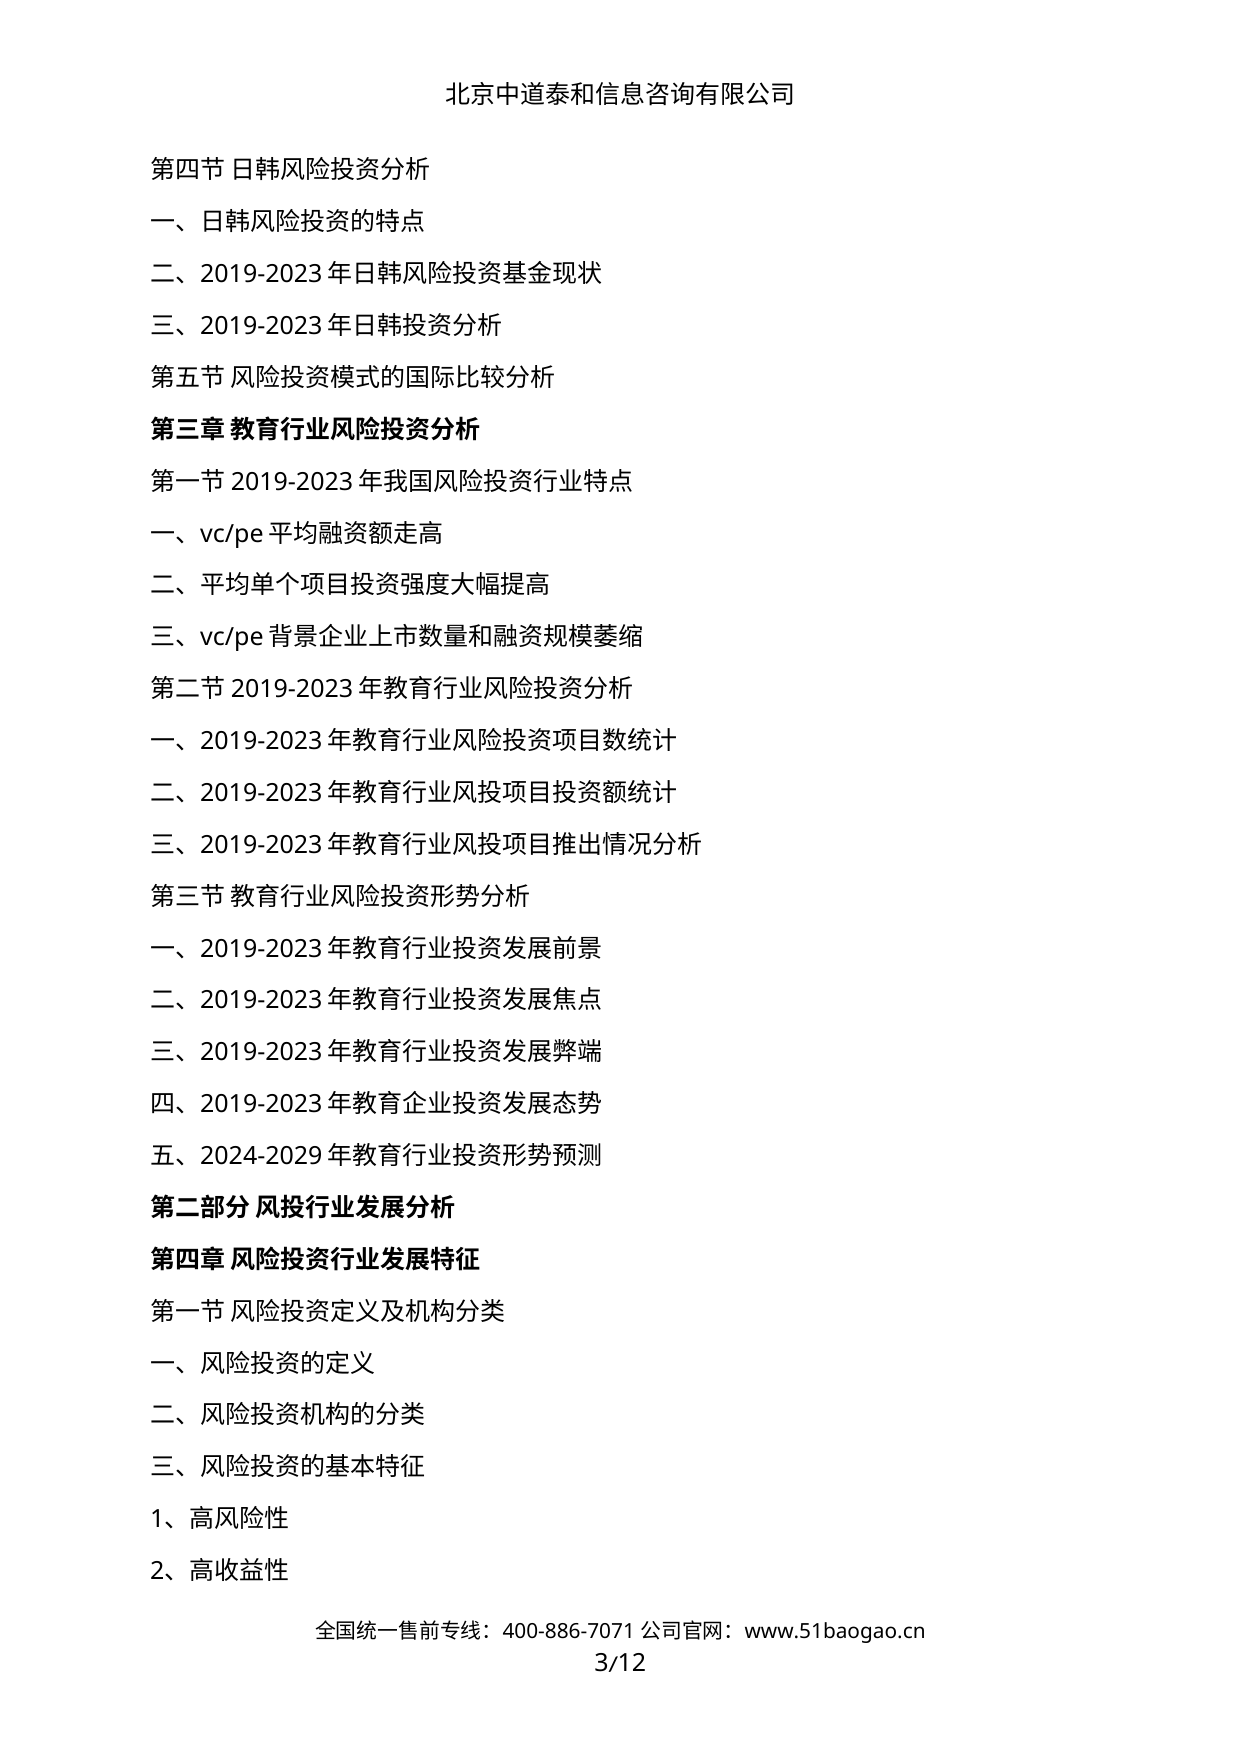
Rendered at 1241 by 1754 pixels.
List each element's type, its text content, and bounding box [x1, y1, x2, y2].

text 第五节 风险投资模式的国际比较分析 [150, 357, 1090, 394]
text 第二节 2019-2023年教育行业风险投资分析 [150, 669, 1090, 705]
text 第三章 教育行业风险投资分析 [150, 409, 1090, 446]
text 三、2019-2023年教育行业投资发展弊端 [150, 1032, 1090, 1068]
text 一、vc/pe平均融资额走高 [150, 513, 1090, 549]
text 一、日韩风险投资的特点 [150, 202, 1090, 238]
text 三、vc/pe背景企业上市数量和融资规模萎缩 [150, 617, 1090, 653]
text 一、2019-2023年教育行业风险投资项目数统计 [150, 721, 1090, 757]
text 五、2024-2029年教育行业投资形势预测 [150, 1136, 1090, 1172]
text 二、平均单个项目投资强度大幅提高 [150, 565, 1090, 601]
text 三、风险投资的基本特征 [150, 1447, 1090, 1483]
text 三、2019-2023年日韩投资分析 [150, 306, 1090, 342]
text 三、2019-2023年教育行业风投项目推出情况分析 [150, 824, 1090, 861]
text 二、风险投资机构的分类 [150, 1395, 1090, 1431]
text 第三节 教育行业风险投资形势分析 [150, 876, 1090, 912]
text 二、2019-2023年教育行业风投项目投资额统计 [150, 772, 1090, 809]
text 四、2019-2023年教育企业投资发展态势 [150, 1084, 1090, 1120]
text 1、高风险性 [150, 1499, 1090, 1535]
text 第一节 2019-2023年我国风险投资行业特点 [150, 461, 1090, 497]
text 第二部分 风投行业发展分析 [150, 1187, 1090, 1224]
text 第一节 风险投资定义及机构分类 [150, 1291, 1090, 1327]
text 第四章 风险投资行业发展特征 [150, 1239, 1090, 1276]
text 2、高收益性 [150, 1551, 1090, 1587]
text 一、风险投资的定义 [150, 1343, 1090, 1379]
text 一、2019-2023年教育行业投资发展前景 [150, 928, 1090, 964]
text 二、2019-2023年教育行业投资发展焦点 [150, 980, 1090, 1016]
text 二、2019-2023年日韩风险投资基金现状 [150, 254, 1090, 290]
text 第四节 日韩风险投资分析 [150, 150, 1090, 186]
